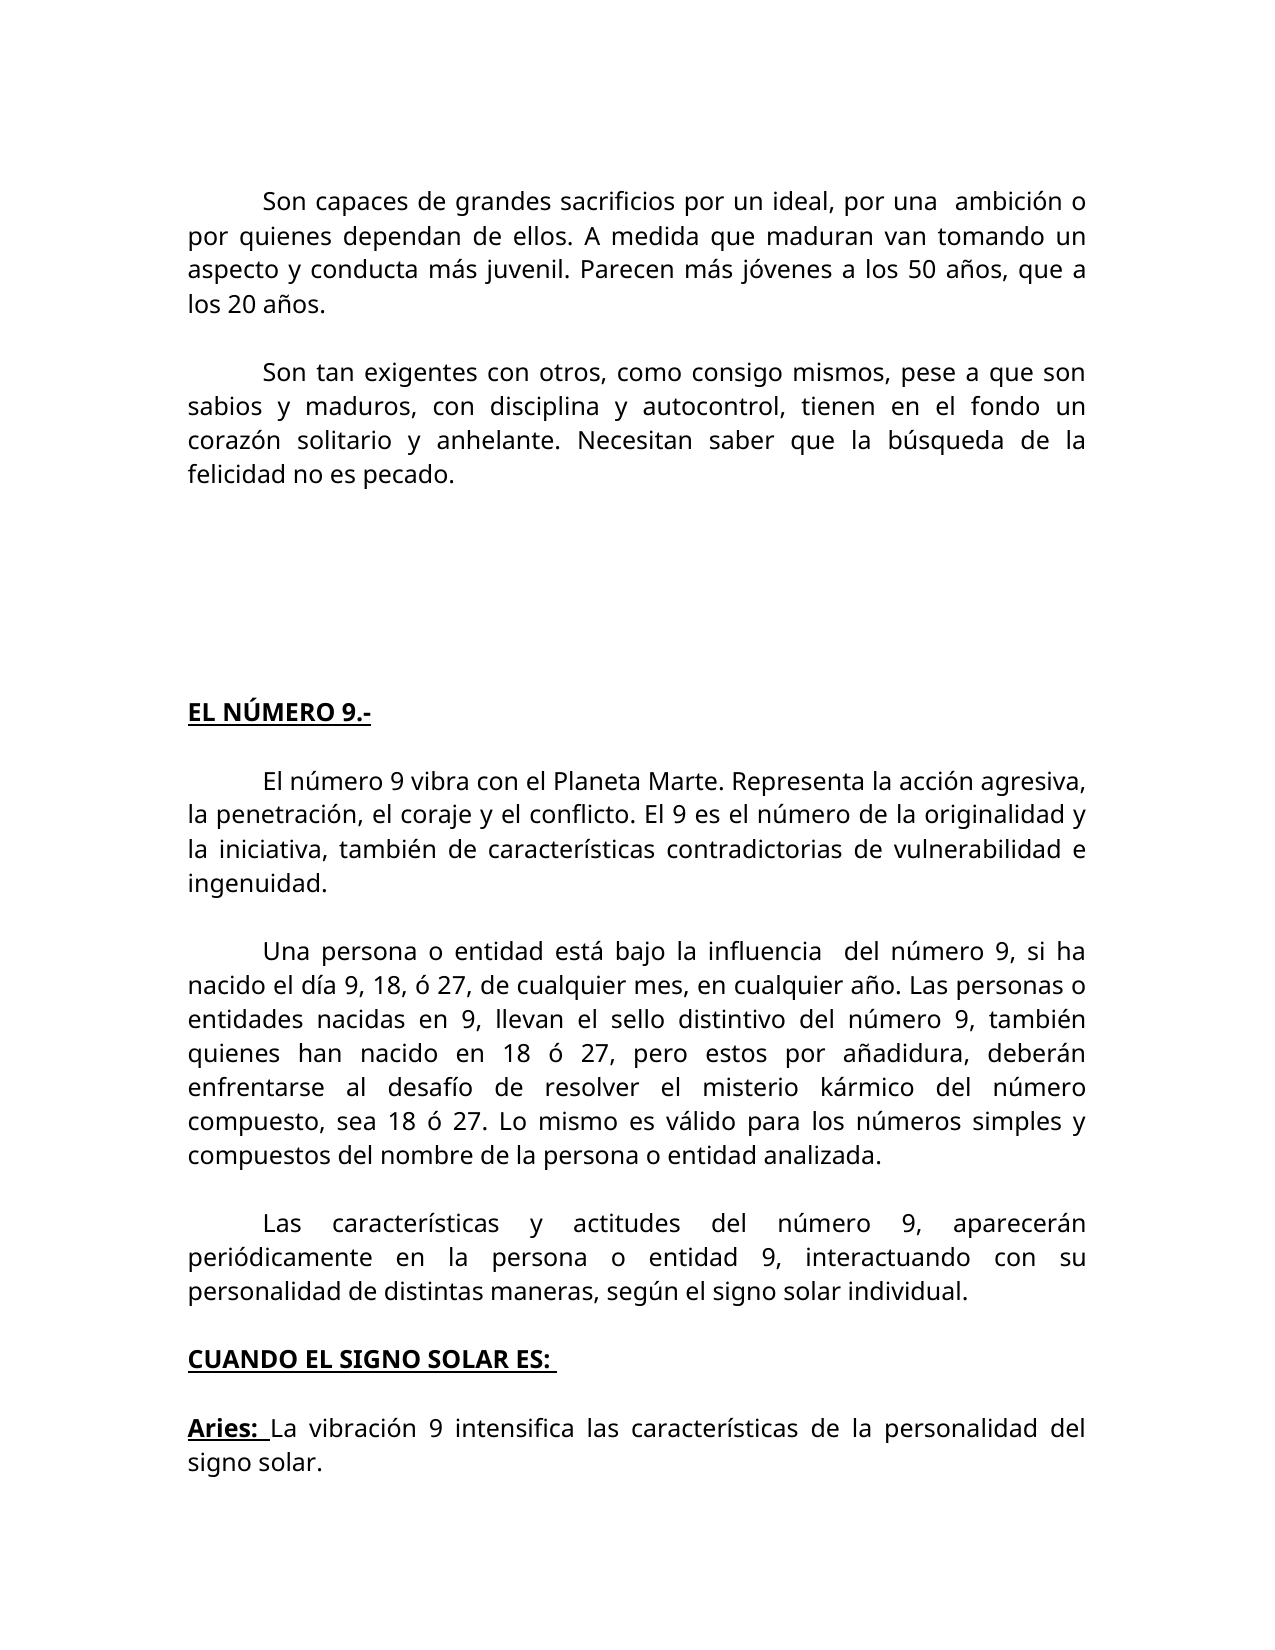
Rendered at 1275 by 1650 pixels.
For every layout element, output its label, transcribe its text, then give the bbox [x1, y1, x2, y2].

text Son capaces de grandes sacrificios por un ideal, por una ambición o por quienes dependan de ellos. A medida que maduran van tomando un aspecto y conducta más juvenil. Parecen más jóvenes a los 50 años, que a los 20 años. [187, 184, 1087, 320]
text Son tan exigentes con otros, como consigo mismos, pese a que son sabios y maduros, con disciplina y autocontrol, tienen en el fondo un corazón solitario y anhelante. Necesitan saber que la búsqueda de la felicidad no es pecado. [187, 354, 1087, 491]
text El número 9 vibra con el Planeta Marte. Representa la acción agresiva, la penetración, el coraje y el conflicto. El 9 es el número de la originalidad y la iniciativa, también de características contradictorias de vulnerabilidad e ingenuidad. [187, 763, 1087, 899]
text CUANDO EL SIGNO SOLAR ES: [187, 1342, 1087, 1376]
text EL NÚMERO 9.- [187, 695, 1087, 729]
text Las características y actitudes del número 9, aparecerán periódicamente en la persona o entidad 9, interactuando con su personalidad de distintas maneras, según el signo solar individual. [187, 1206, 1087, 1308]
text Aries: La vibración 9 intensifica las características de la personalidad del signo solar. [187, 1410, 1087, 1478]
text Una persona o entidad está bajo la influencia del número 9, si ha nacido el día 9, 18, ó 27, de cualquier mes, en cualquier año. Las personas o entidades nacidas en 9, llevan el sello distintivo del número 9, también quienes han nacido en 18 ó 27, pero estos por añadidura, deberán enfrentarse al desafío de resolver el misterio kármico del número compuesto, sea 18 ó 27. Lo mismo es válido para los números simples y compuestos del nombre de la persona o entidad analizada. [187, 933, 1087, 1172]
